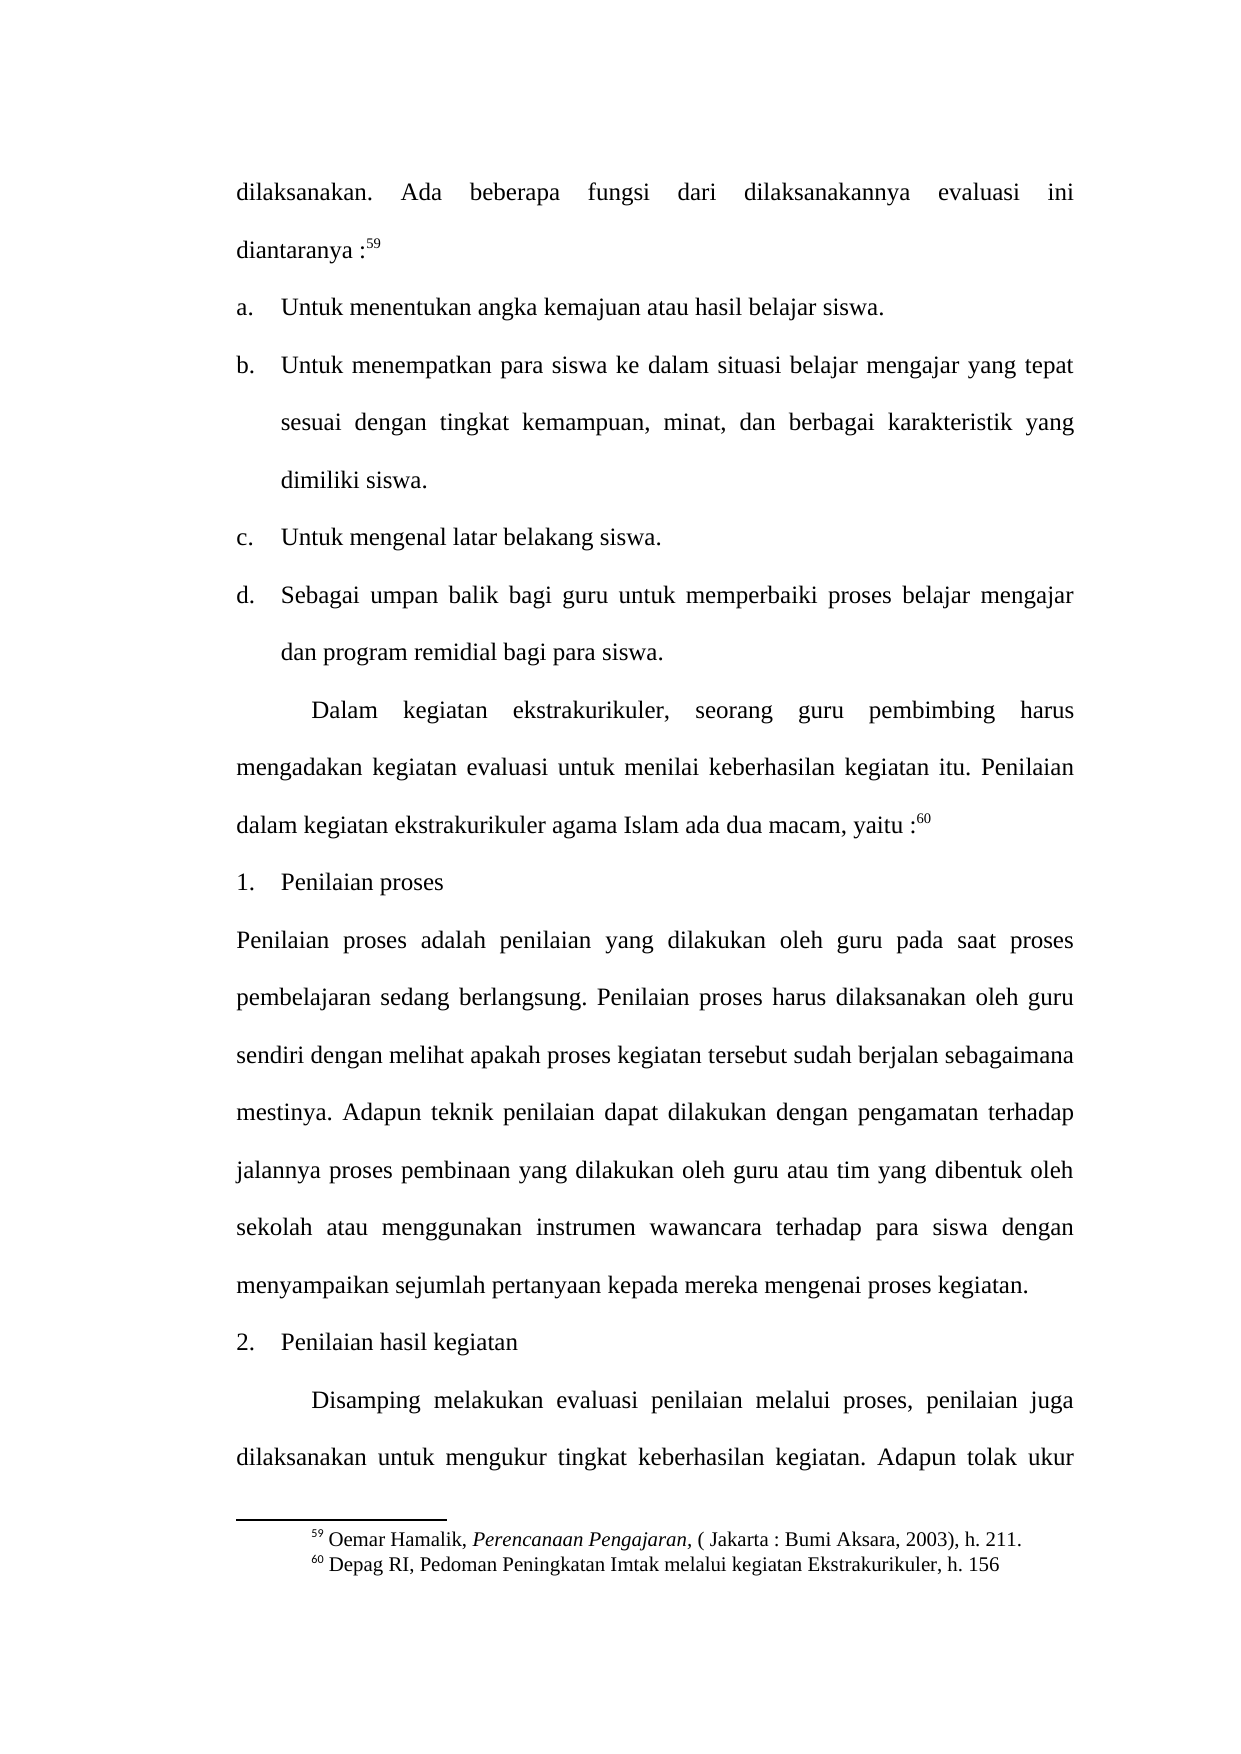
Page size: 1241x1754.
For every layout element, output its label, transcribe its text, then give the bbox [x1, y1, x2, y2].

text Penilaian proses adalah penilaian yang dilakukan oleh guru pada saat proses pembelajaran sedang berlangsung. Penilaian proses harus dilaksanakan oleh guru sendiri dengan melihat apakah proses kegiatan tersebut sudah berjalan sebagaimana mestinya. Adapun teknik penilaian dapat dilakukan dengan pengamatan terhadap jalannya proses pembinaan yang dilakukan oleh guru atau tim yang dibentuk oleh sekolah atau menggunakan instrumen wawancara terhadap para siswa dengan menyampaikan sejumlah pertanyaan kepada mereka mengenai proses kegiatan. [236, 925, 1075, 1298]
list Untuk mengenal latar belakang siswa. [236, 522, 1075, 551]
list Penilaian proses [236, 867, 1075, 896]
text Dalam kegiatan ekstrakurikuler, seorang guru pembimbing harus mengadakan kegiatan evaluasi untuk menilai keberhasilan kegiatan itu. Penilaian dalam kegiatan ekstrakurikuler agama Islam ada dua macam, yaitu : [236, 695, 1075, 838]
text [236, 1385, 1075, 1471]
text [236, 177, 1075, 263]
list Penilaian hasil kegiatan [236, 1327, 1075, 1356]
list Sebagai umpan balik bagi guru untuk memperbaiki proses belajar mengajar dan program remidial bagi para siswa. [236, 580, 1075, 666]
list Untuk menentukan angka kemajuan atau hasil belajar siswa. [236, 292, 1075, 321]
list Untuk menempatkan para siswa ke dalam situasi belajar mengajar yang tepat sesuai dengan tingkat kemampuan, minat, dan berbagai karakteristik yang dimiliki siswa. [236, 350, 1075, 493]
